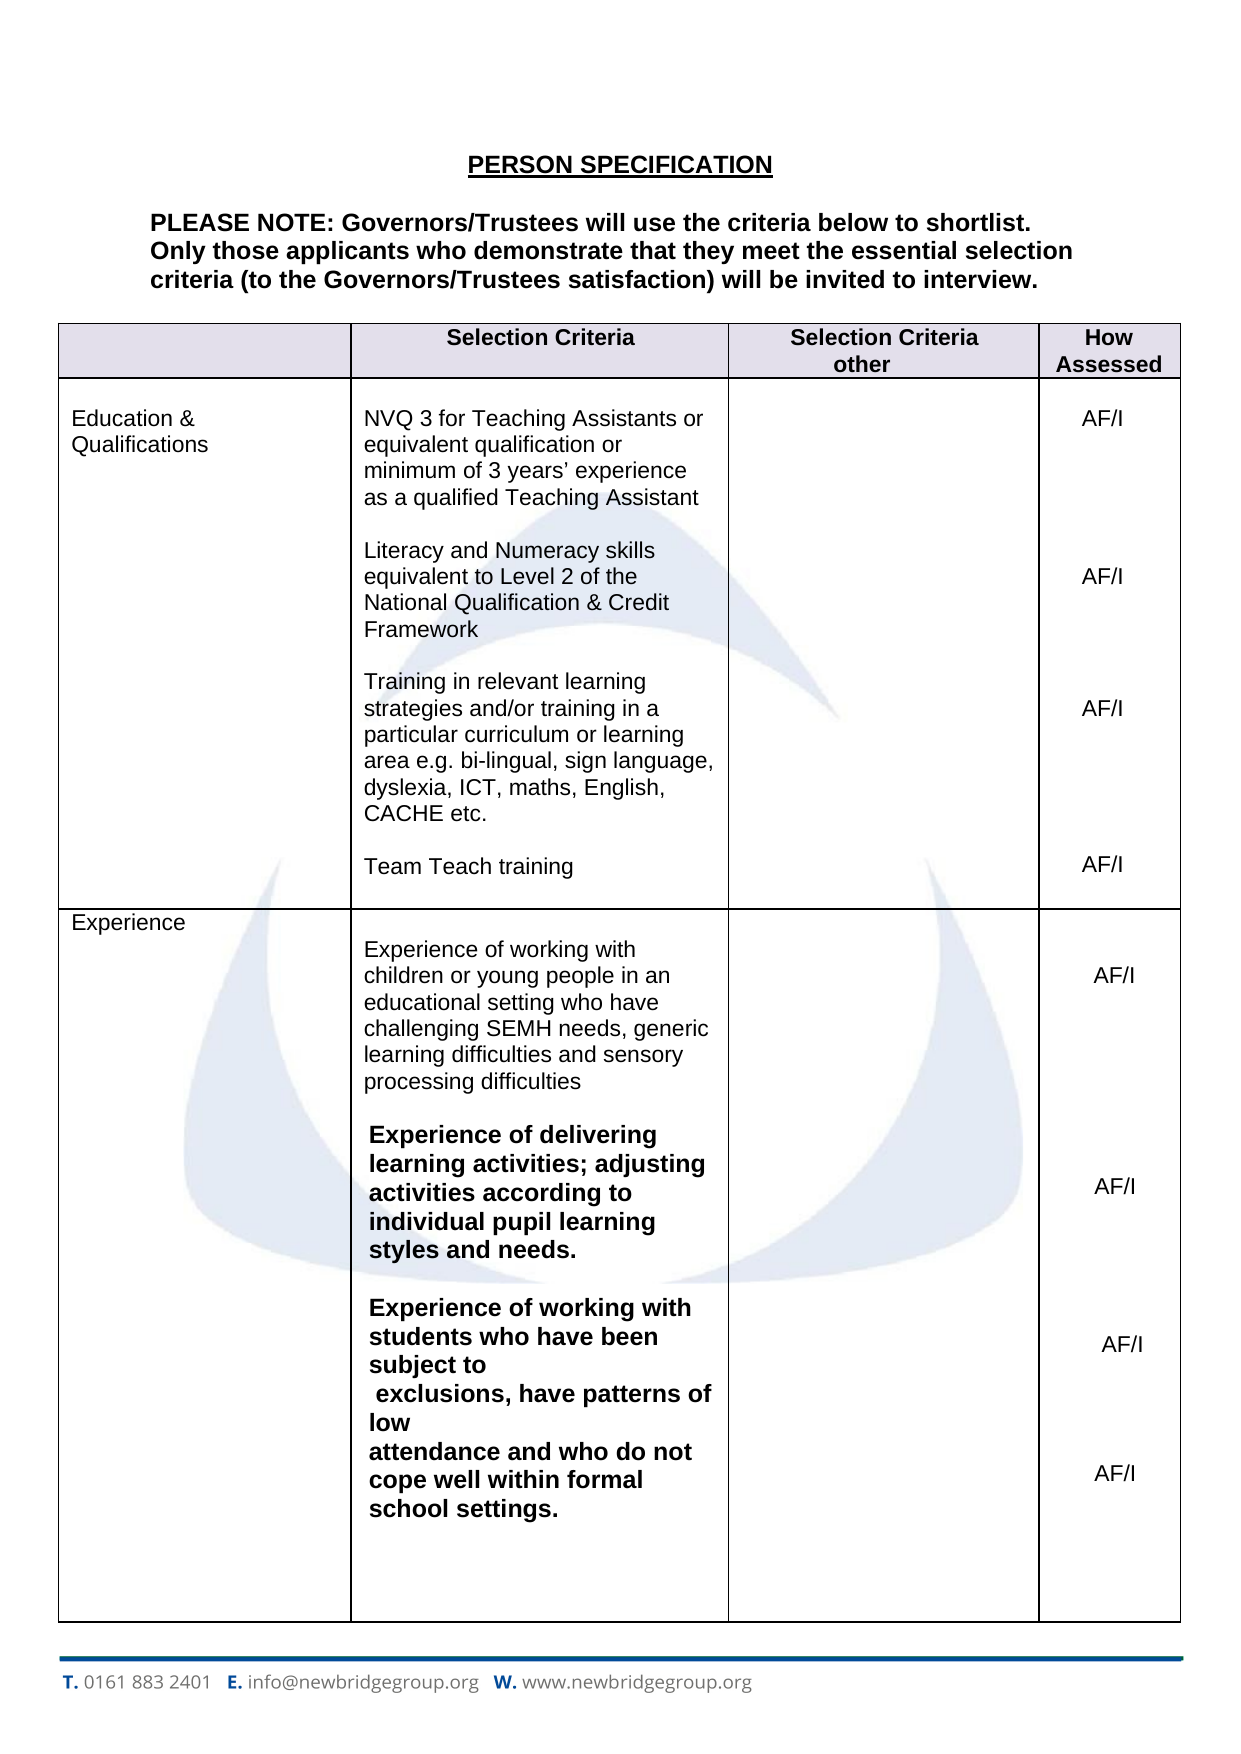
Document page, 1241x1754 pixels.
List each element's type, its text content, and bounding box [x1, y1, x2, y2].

table_header How Assessed [1040, 324, 1180, 377]
table_header [59, 324, 350, 377]
table_header Selection Criteria other [729, 324, 1038, 377]
text PLEASE NOTE: Governors/Trustees will use the criteria below to shortlist. Only those applicants who demonstrate that they meet the essential selection criteria (to the Governors/Trustees satisfaction) will be invited to interview. [150, 207, 1090, 294]
table_cell [729, 910, 1038, 1621]
table_cell Education & Qualifications [59, 379, 350, 908]
text PERSON SPECIFICATION [150, 150, 1090, 179]
table_cell AF/I AF/I AF/I AF/I [1040, 379, 1180, 908]
table_header Selection Criteria [352, 324, 728, 377]
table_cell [1040, 910, 1180, 1621]
table_cell [729, 379, 1038, 908]
table_cell NVQ 3 for Teaching Assistants or equivalent qualification or minimum of 3 years’ experience as a qualified Teaching Assistant Literacy and Numeracy skills equivalent to Level 2 of the National Qualification & Credit Framework Training in relevant learning strategies and/or training in a particular curriculum or learning area e.g. bi-lingual, sign language, dyslexia, ICT, maths, English, CACHE etc. Team Teach training [352, 379, 728, 908]
table_cell Experience [59, 910, 350, 1621]
picture [0, 1655, 1238, 1751]
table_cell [352, 910, 728, 1621]
